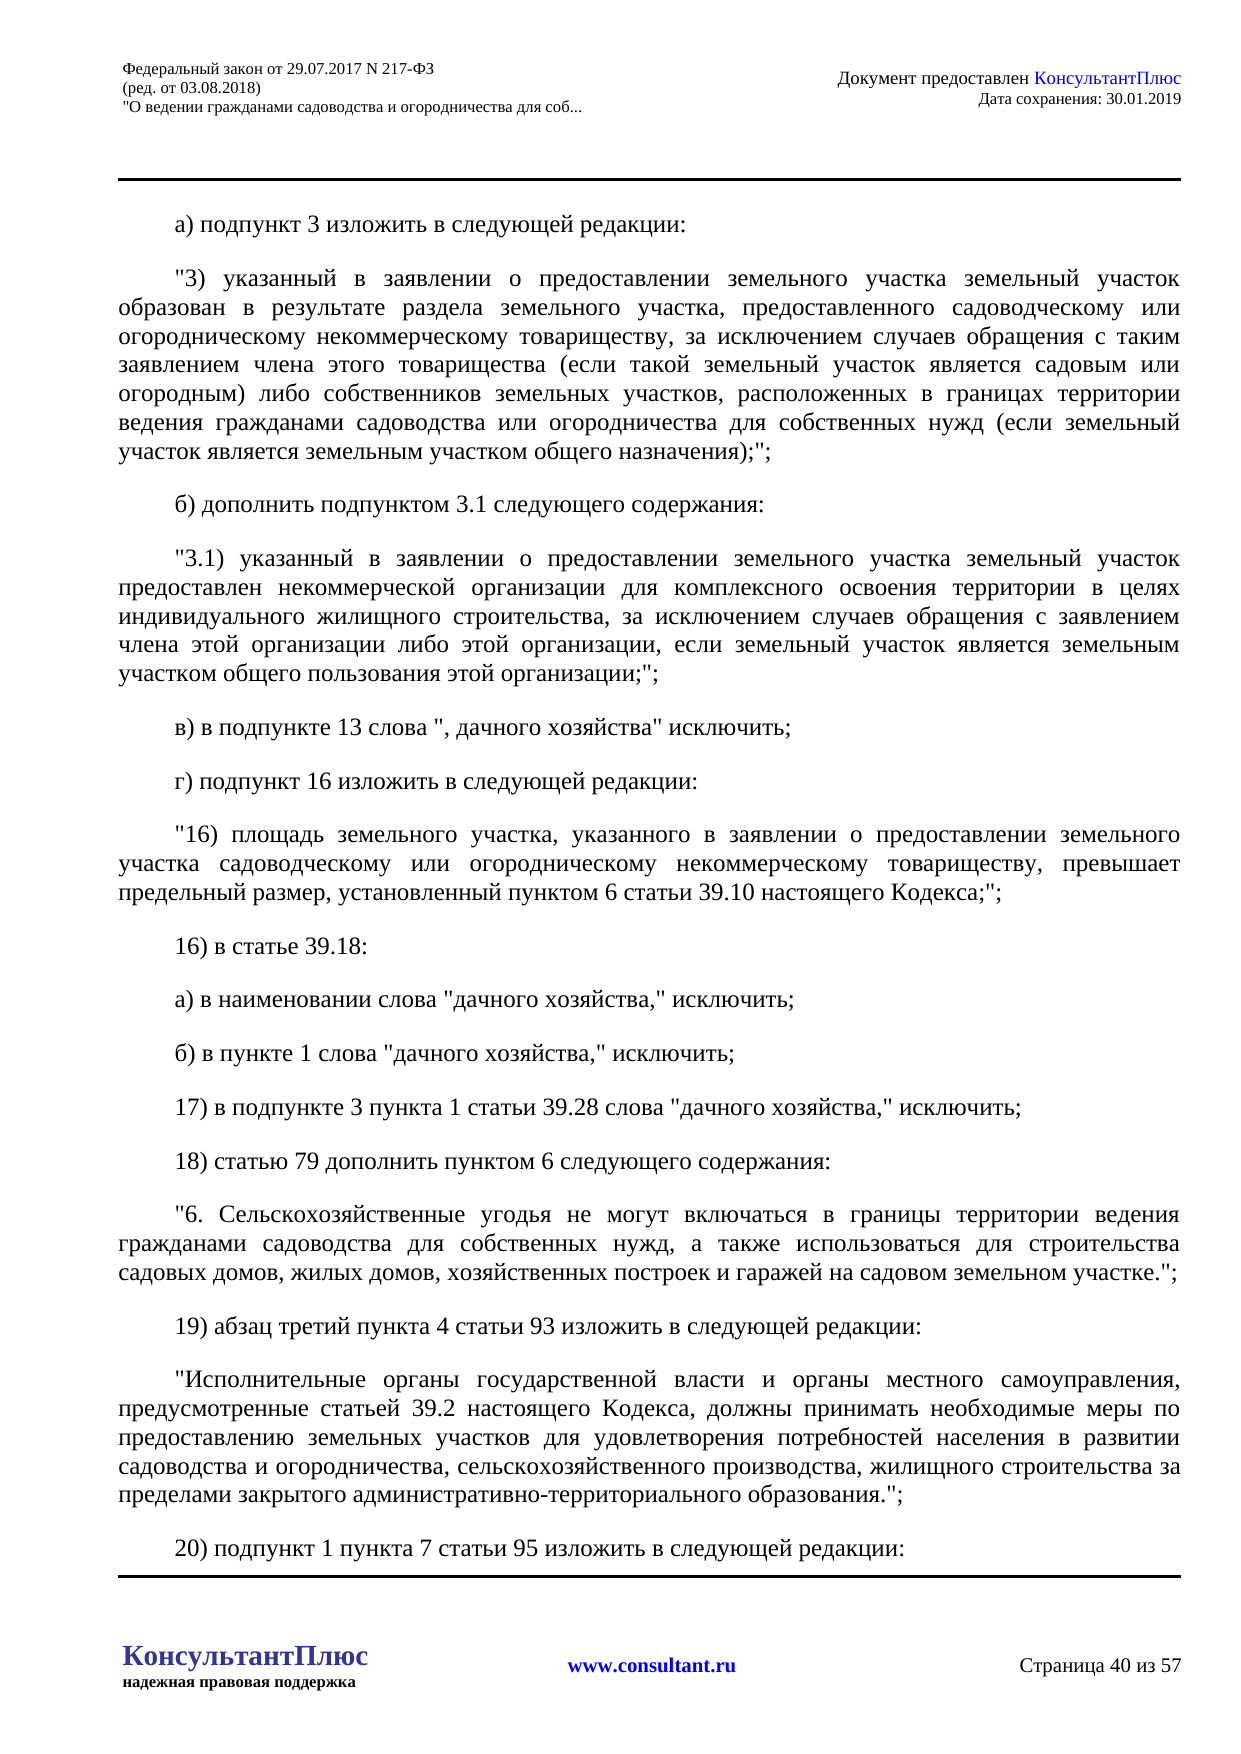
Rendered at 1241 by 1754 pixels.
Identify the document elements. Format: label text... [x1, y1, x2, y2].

text "16) площадь земельного участка, указанного в заявлении о предоставлении земельного участка садоводческому или огородническому некоммерческому товариществу, превышает предельный размер, установленный пунктом 6 статьи 39.10 настоящего Кодекса;"; [118, 819, 1181, 906]
text г) подпункт 16 изложить в следующей редакции: [118, 766, 1181, 794]
text а) в наименовании слова "дачного хозяйства," исключить; [118, 984, 1181, 1013]
text 17) в подпункте 3 пункта 1 статьи 39.28 слова "дачного хозяйства," исключить; [118, 1092, 1181, 1121]
text а) подпункт 3 изложить в следующей редакции: [118, 209, 1181, 238]
text 20) подпункт 1 пункта 7 статьи 95 изложить в следующей редакции: [118, 1533, 1181, 1562]
text "Исполнительные органы государственной власти и органы местного самоуправления, предусмотренные статьей 39.2 настоящего Кодекса, должны принимать необходимые меры по предоставлению земельных участков для удовлетворения потребностей населения в развитии садоводства и огородничества, сельскохозяйственного производства, жилищного строительства за пределами закрытого административно-территориального образования."; [118, 1364, 1181, 1508]
text "6. Сельскохозяйственные угодья не могут включаться в границы территории ведения гражданами садоводства для собственных нужд, а также использоваться для строительства садовых домов, жилых домов, хозяйственных построек и гаражей на садовом земельном участке."; [118, 1199, 1181, 1286]
text "3.1) указанный в заявлении о предоставлении земельного участка земельный участок предоставлен некоммерческой организации для комплексного освоения территории в целях индивидуального жилищного строительства, за исключением случаев обращения с заявлением члена этой организации либо этой организации, если земельный участок является земельным участком общего пользования этой организации;"; [118, 543, 1181, 687]
text 16) в статье 39.18: [118, 931, 1181, 959]
text 19) абзац третий пункта 4 статьи 93 изложить в следующей редакции: [118, 1311, 1181, 1339]
text в) в подпункте 13 слова ", дачного хозяйства" исключить; [118, 712, 1181, 741]
text 18) статью 79 дополнить пунктом 6 следующего содержания: [118, 1146, 1181, 1174]
text б) в пункте 1 слова "дачного хозяйства," исключить; [118, 1038, 1181, 1067]
text б) дополнить подпунктом 3.1 следующего содержания: [118, 489, 1181, 518]
text "3) указанный в заявлении о предоставлении земельного участка земельный участок образован в результате раздела земельного участка, предоставленного садоводческому или огородническому некоммерческому товариществу, за исключением случаев обращения с таким заявлением члена этого товарищества (если такой земельный участок является садовым или огородным) либо собственников земельных участков, расположенных в границах территории ведения гражданами садоводства или огородничества для собственных нужд (если земельный участок является земельным участком общего назначения);"; [118, 263, 1181, 464]
